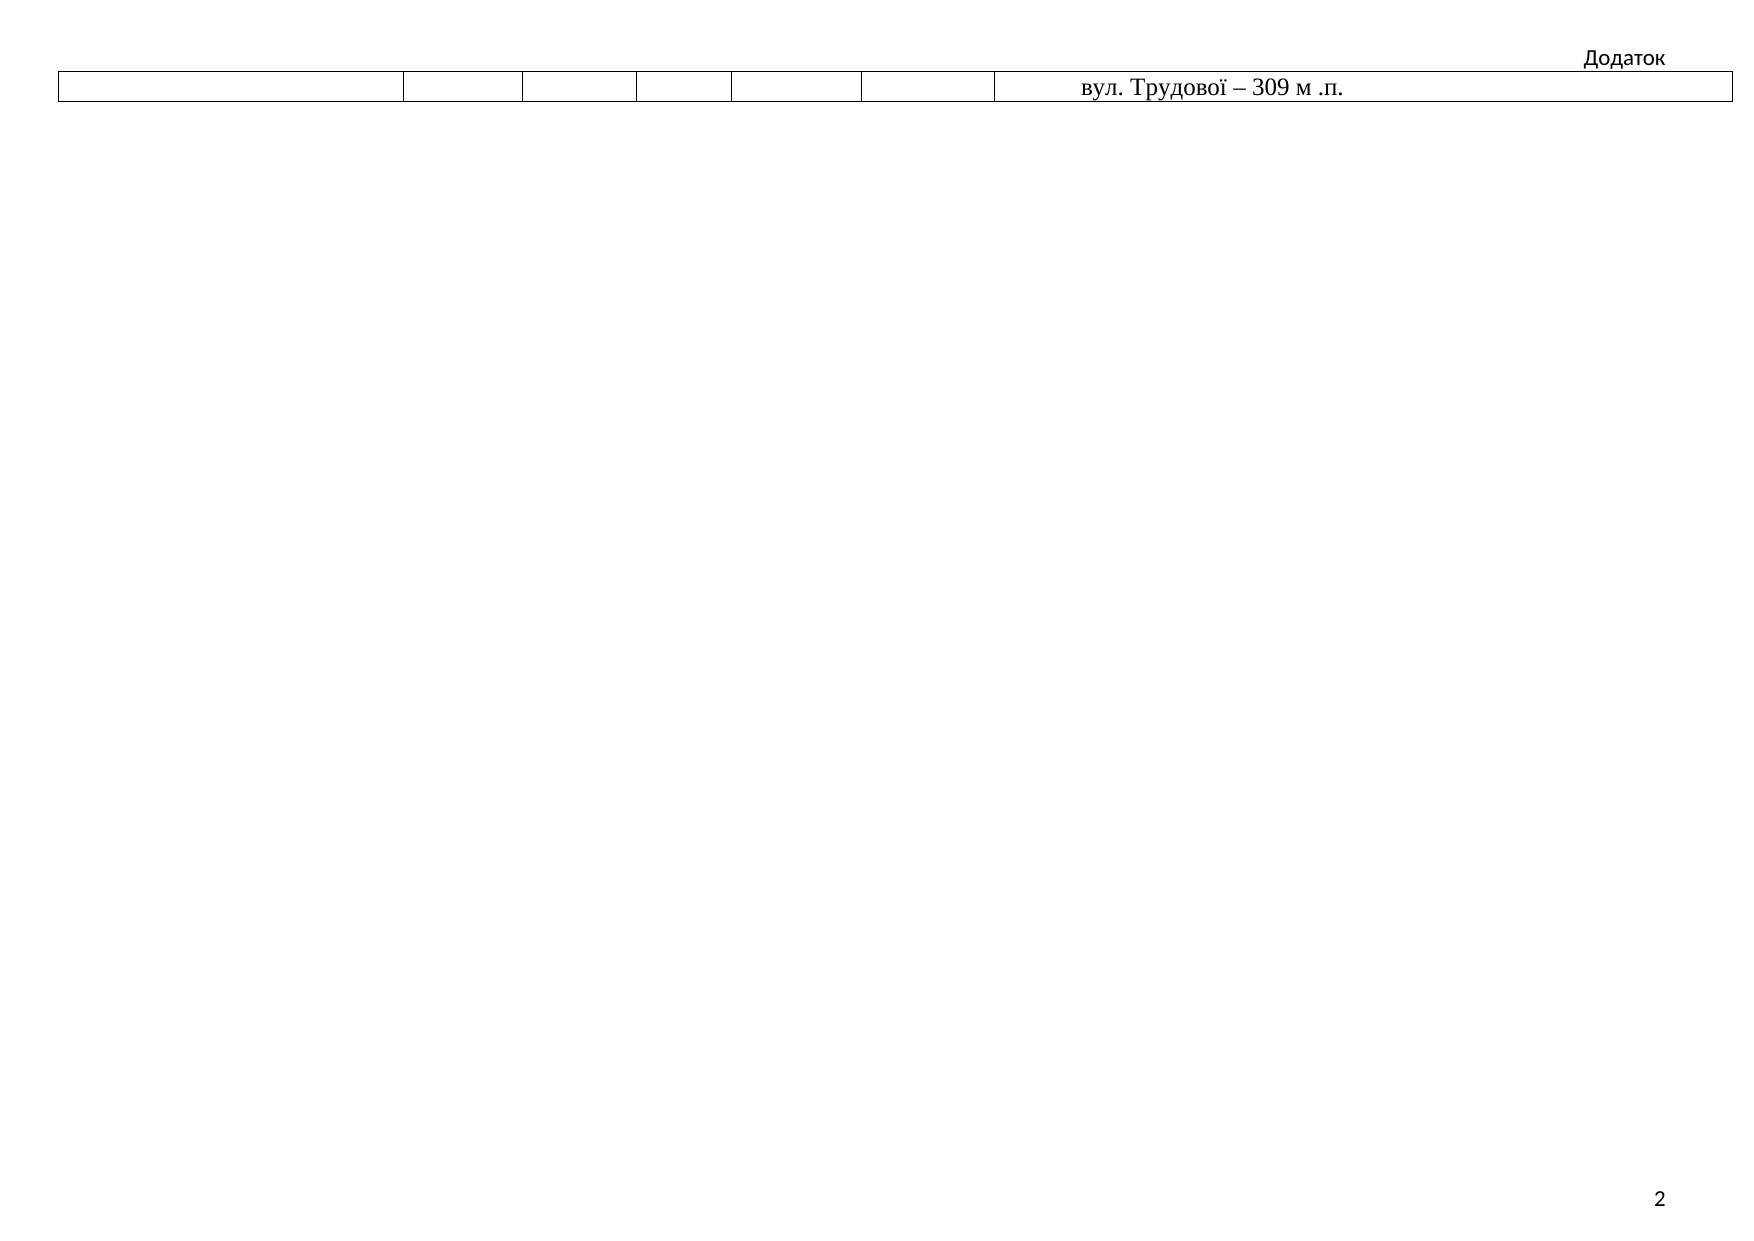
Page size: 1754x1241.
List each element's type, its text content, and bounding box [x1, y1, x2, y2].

table_cell + [637, 72, 731, 101]
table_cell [59, 72, 403, 101]
table_cell [862, 72, 994, 101]
table_cell 10400 [523, 72, 636, 101]
table_cell [732, 72, 861, 101]
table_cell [995, 72, 1732, 101]
table_cell 40000 [404, 72, 522, 101]
